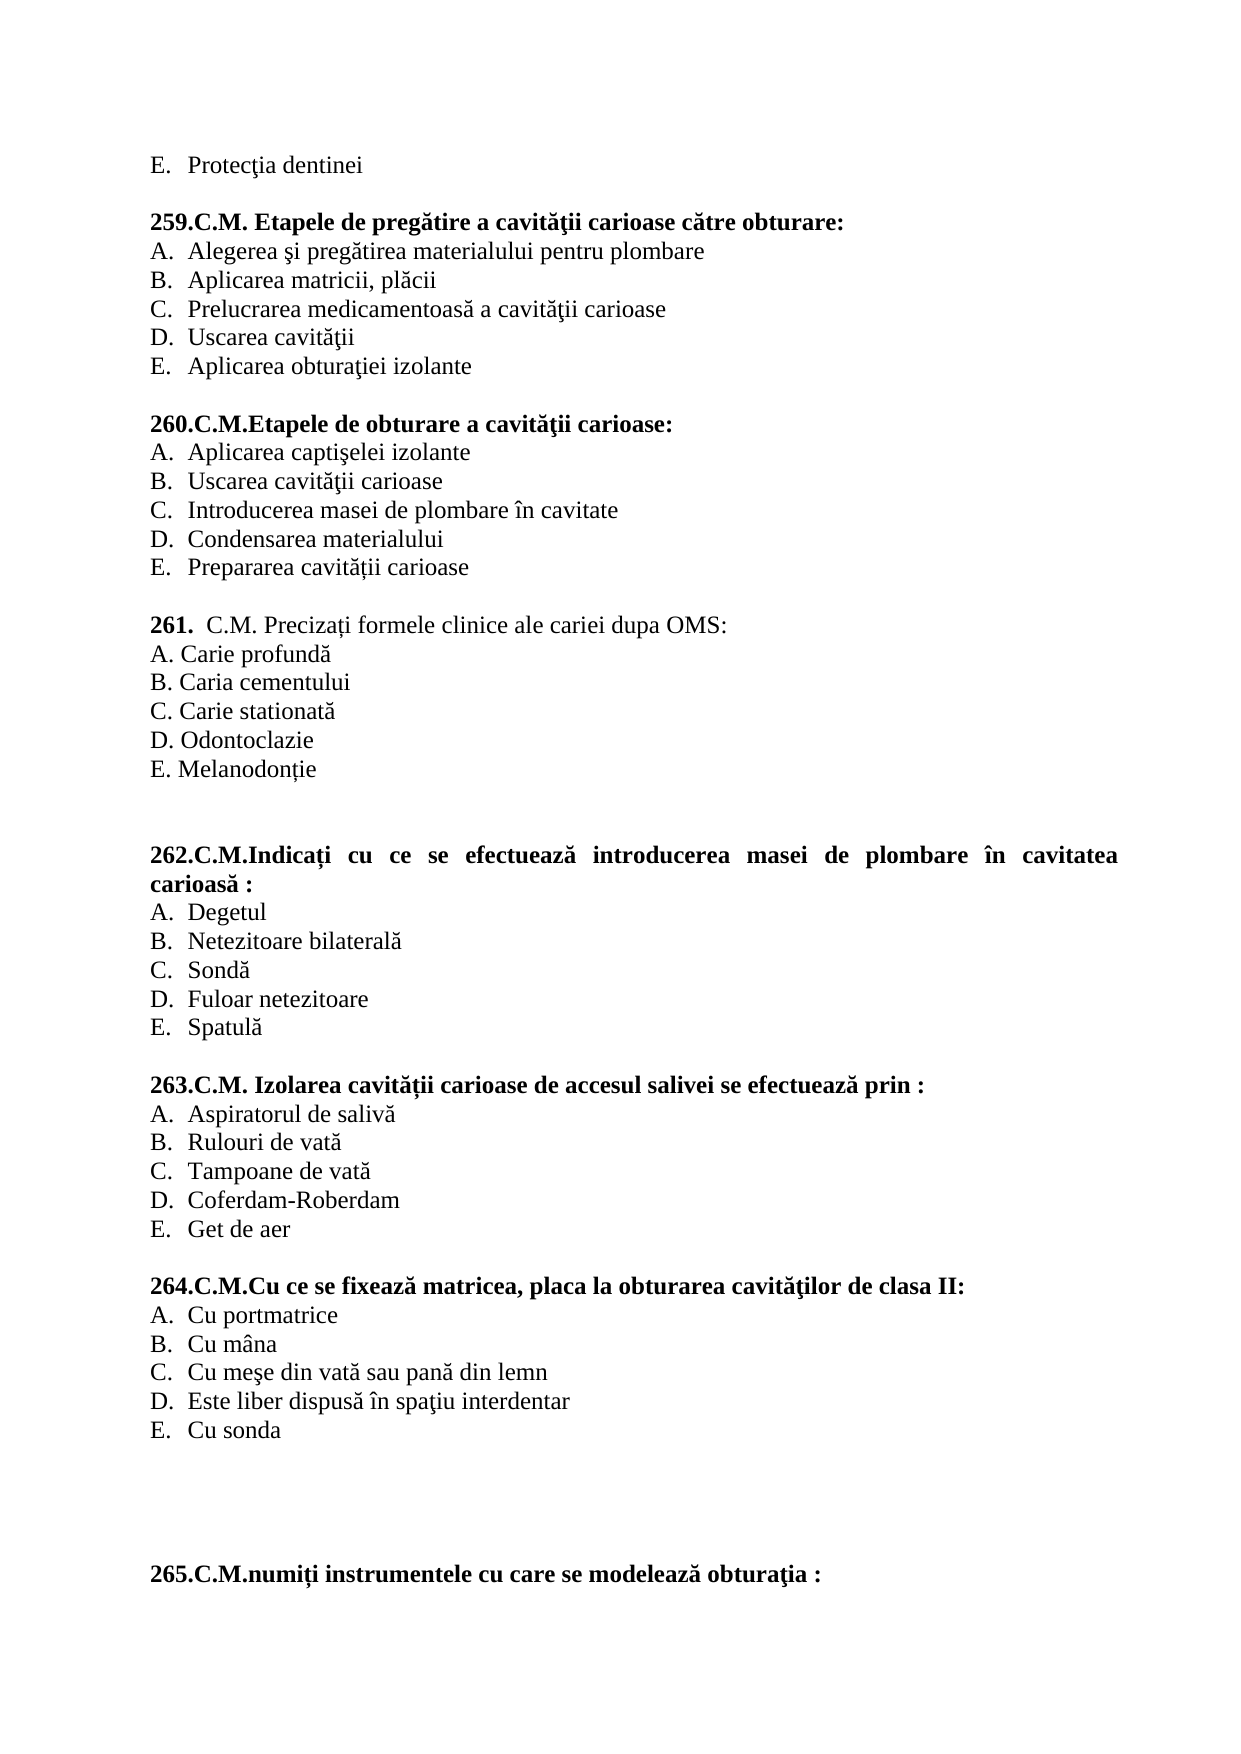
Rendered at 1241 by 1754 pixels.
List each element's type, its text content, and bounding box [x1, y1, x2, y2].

list Aspiratorul de salivă [150, 1099, 1120, 1127]
text 259.C.M. Etapele de pregătire a cavităţii carioase către obturare: [150, 207, 1120, 236]
list Fuloar netezitoare [150, 984, 1120, 1012]
list Condensarea materialului [150, 524, 1120, 552]
list Get de aer [150, 1214, 1120, 1242]
text E. Melanodonție [150, 754, 1090, 782]
list Prepararea cavității carioase [150, 552, 1120, 581]
list Aplicarea captişelei izolante [150, 437, 1120, 466]
text 264.C.M.Cu ce se fixează matricea, placa la obturarea cavităţilor de clasa II: [150, 1271, 1120, 1300]
list Aplicarea matricii, plăcii [150, 265, 1120, 294]
list Protecţia dentinei [150, 150, 1120, 179]
list Spatulă [150, 1012, 1120, 1041]
list Sondă [150, 955, 1120, 984]
list Tampoane de vată [150, 1156, 1120, 1185]
list Cu portmatrice [150, 1300, 1120, 1329]
list Uscarea cavităţii carioase [150, 466, 1120, 495]
text D. Odontoclazie [150, 725, 1090, 754]
list Aplicarea obturaţiei izolante [150, 351, 1120, 380]
text 260.C.M.Etapele de obturare a cavităţii carioase: [150, 409, 1120, 437]
list Uscarea cavităţii [150, 322, 1120, 351]
list Cu meşe din vată sau pană din lemn [150, 1357, 1120, 1386]
text 261. C.M. Precizați formele clinice ale cariei dupa OMS: [150, 610, 1090, 639]
list Introducerea masei de plombare în cavitate [150, 495, 1120, 524]
text 263.C.M. Izolarea cavității carioase de accesul salivei se efectuează prin : [150, 1070, 1120, 1099]
text B. Caria cementului [150, 667, 1090, 696]
list Degetul [150, 897, 1120, 926]
list Cu mâna [150, 1329, 1120, 1357]
list Prelucrarea medicamentoasă a cavităţii carioase [150, 294, 1120, 322]
text C. Carie stationată [150, 696, 1090, 725]
list Cu sonda [150, 1415, 1120, 1444]
list Este liber dispusă în spaţiu interdentar [150, 1386, 1120, 1415]
list Coferdam-Roberdam [150, 1185, 1120, 1214]
list Rulouri de vată [150, 1127, 1120, 1156]
text 265.C.M.numiți instrumentele cu care se modelează obturaţia : [150, 1559, 1120, 1587]
text A. Carie profundă [150, 639, 1090, 667]
list Alegerea şi pregătirea materialului pentru plombare [150, 236, 1120, 265]
list Netezitoare bilaterală [150, 926, 1120, 955]
text 262.C.M.Indicați cu ce se efectuează introducerea masei de plombare în cavitatea carioasă : [150, 840, 1120, 897]
